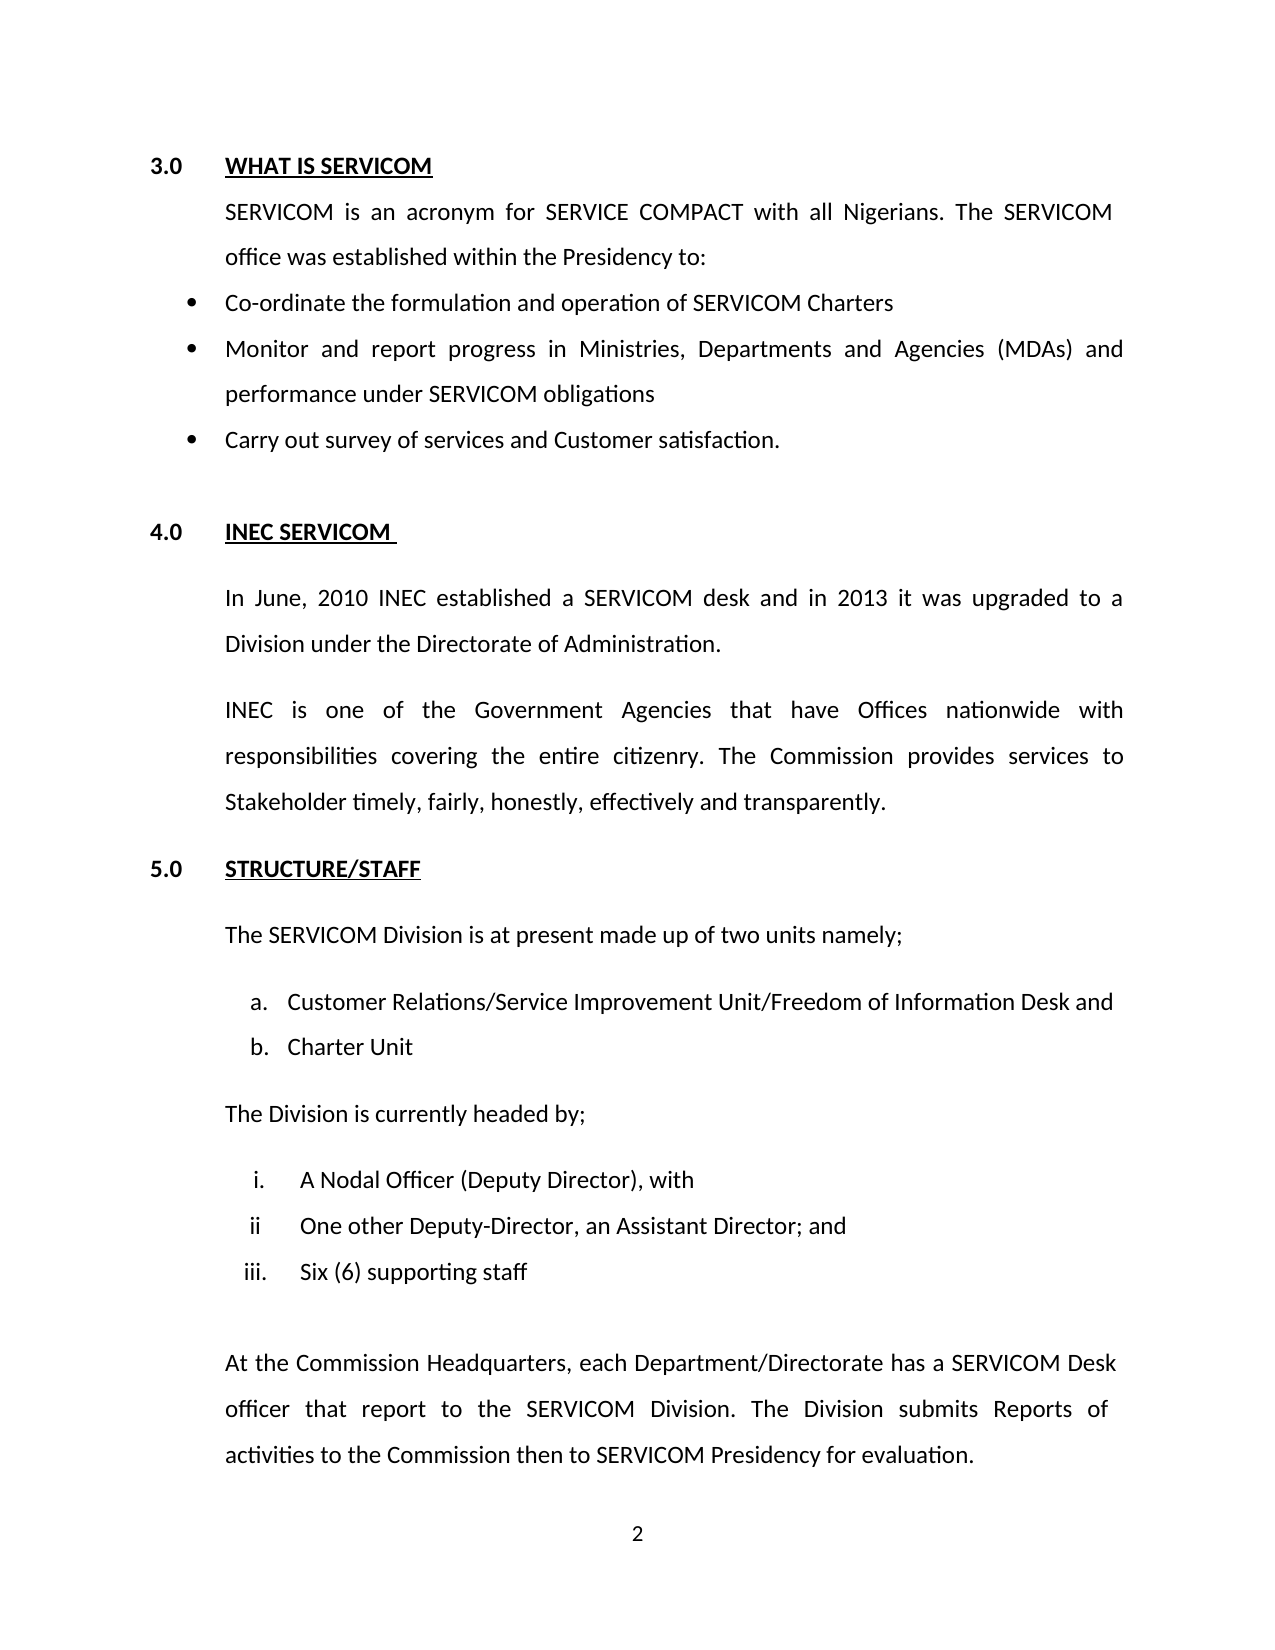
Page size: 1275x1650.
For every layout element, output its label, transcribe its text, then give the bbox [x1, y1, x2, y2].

text 3.0 WHAT IS SERVICOM SERVICOM is an acronym for SERVICE COMPACT with all Nigerians. The SERVICOM office was established within the Presidency to: [150, 150, 1125, 272]
text i. A Nodal Officer (Deputy Director), with [187, 1165, 1125, 1195]
list Monitor and report progress in Ministries, Departments and Agencies (MDAs) and performance under SERVICOM obligations [187, 333, 1125, 409]
list Co-ordinate the formulation and operation of SERVICOM Charters [187, 287, 1125, 318]
list ii One other Deputy-Director, an Assistant Director; and [244, 1210, 1125, 1241]
list Carry out survey of services and Customer satisfaction. [187, 424, 1125, 455]
list iii. Six (6) supporting staff [244, 1256, 1125, 1287]
text INEC is one of the Government Agencies that have Offices nationwide with responsibilities covering the entire citizenry. The Commission provides services to Stakeholder timely, fairly, honestly, effectively and transparently. [150, 695, 1125, 817]
text The Division is currently headed by; [150, 1098, 1125, 1129]
text 4.0 INEC SERVICOM [150, 516, 1125, 546]
text The SERVICOM Division is at present made up of two units namely; [150, 919, 1125, 950]
text In June, 2010 INEC established a SERVICOM desk and in 2013 it was upgraded to a Division under the Directorate of Administration. [150, 582, 1125, 659]
list Charter Unit [250, 1032, 1125, 1062]
text At the Commission Headquarters, each Department/Directorate has a SERVICOM Desk officer that report to the SERVICOM Division. The Division submits Reports of activities to the Commission then to SERVICOM Presidency for evaluation. [150, 1348, 1125, 1469]
list Customer Relations/Service Improvement Unit/Freedom of Information Desk and [250, 986, 1125, 1016]
text 5.0 STRUCTURE/STAFF [150, 853, 1125, 883]
